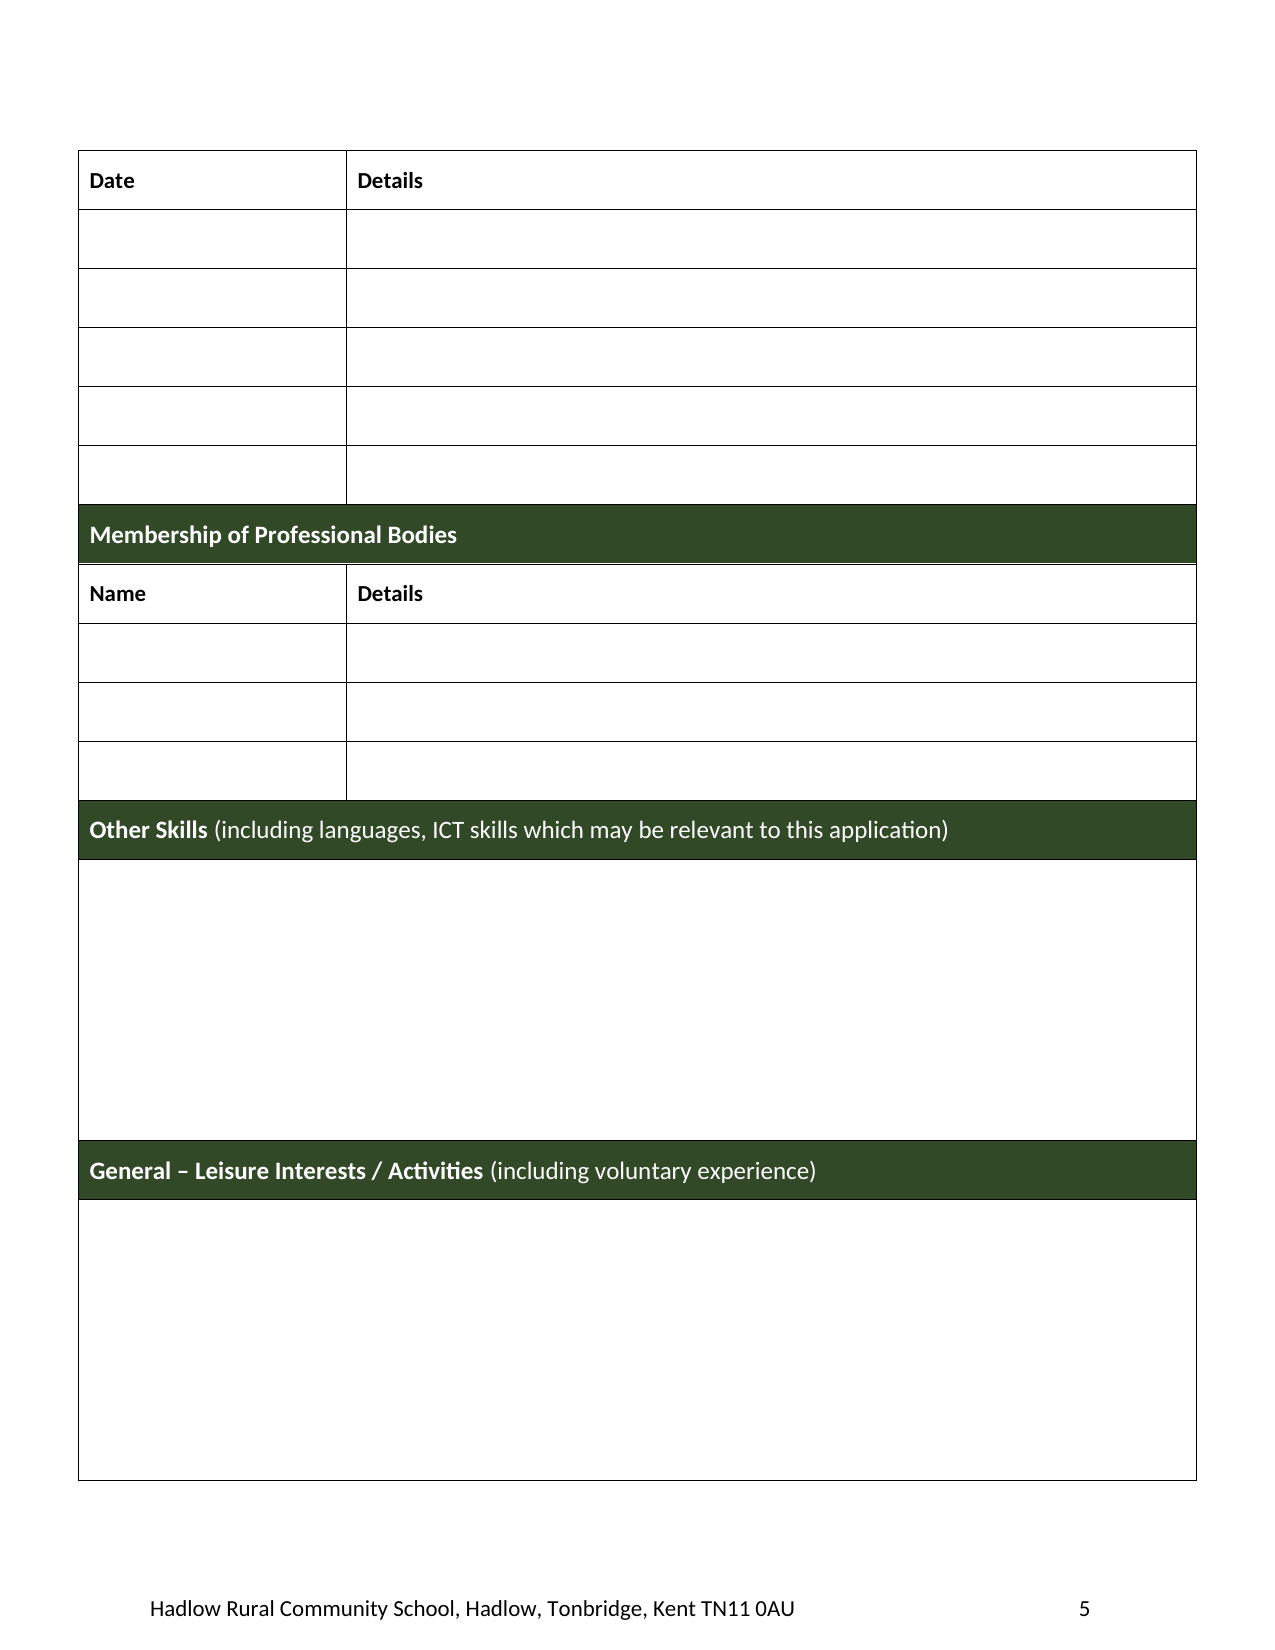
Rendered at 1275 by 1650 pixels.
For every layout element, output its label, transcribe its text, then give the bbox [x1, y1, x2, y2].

table_cell Membership of Professional Bodies [79, 505, 1196, 563]
table_cell [79, 328, 346, 386]
table_cell [347, 446, 1196, 504]
table_cell Other Skills (including languages, ICT skills which may be relevant to this application) [79, 801, 1196, 859]
table_cell [79, 624, 346, 682]
table_cell General – Leisure Interests / Activities (including voluntary experience) [79, 1141, 1196, 1199]
table_cell [79, 446, 346, 504]
table_cell [347, 742, 1196, 800]
table_cell [79, 683, 346, 741]
table_cell [79, 742, 346, 800]
table_cell [347, 683, 1196, 741]
table_cell [347, 269, 1196, 327]
table_cell [79, 269, 346, 327]
table_cell Details [347, 151, 1196, 209]
table_cell [79, 210, 346, 268]
table_cell [347, 624, 1196, 682]
table_cell [347, 387, 1196, 445]
table_cell Details [347, 565, 1196, 622]
table_cell [347, 328, 1196, 386]
table_cell [79, 1200, 1196, 1480]
table_cell [79, 387, 346, 445]
table_cell Date [79, 151, 346, 209]
table_cell Name [79, 565, 346, 622]
table_cell [347, 210, 1196, 268]
table_cell [79, 860, 1196, 1140]
